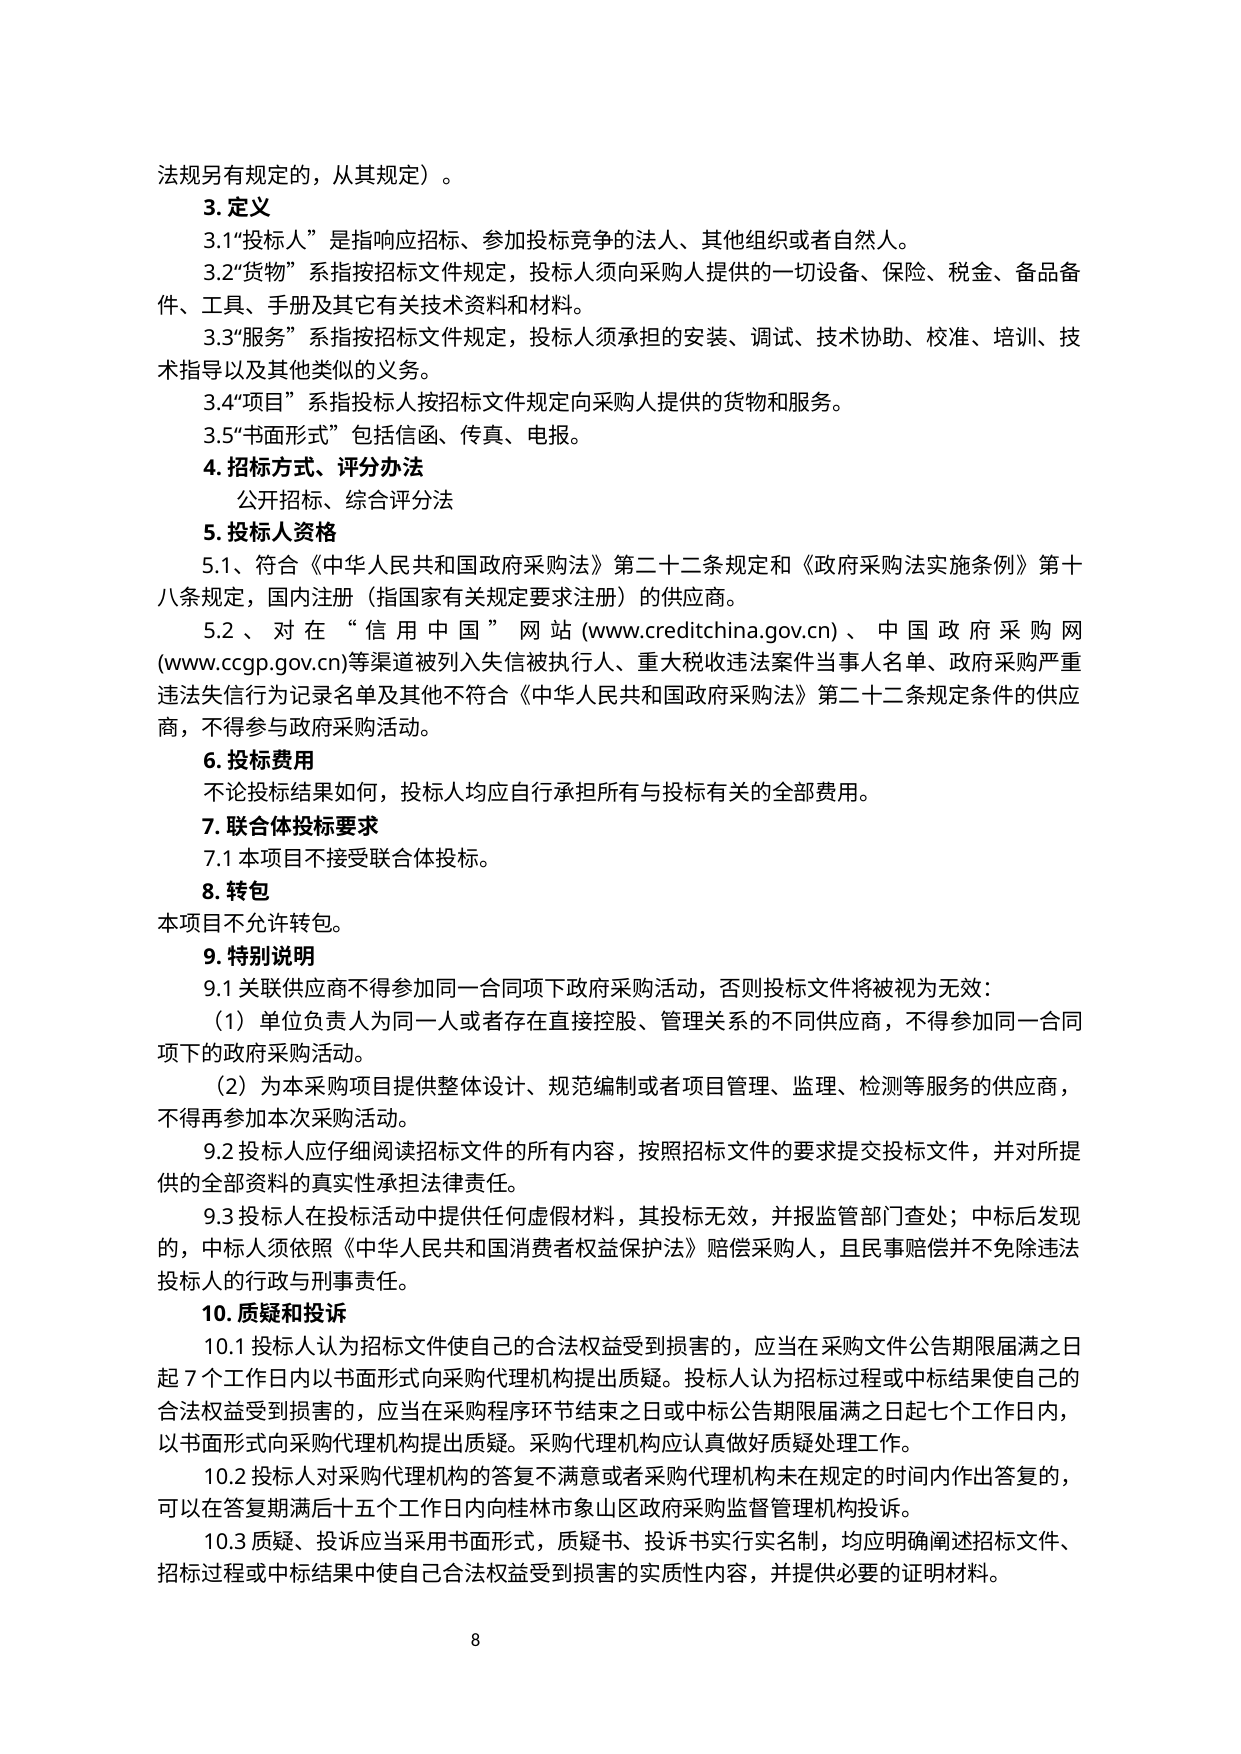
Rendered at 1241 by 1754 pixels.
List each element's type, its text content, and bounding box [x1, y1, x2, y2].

text 10.2投标人对采购代理机构的答复不满意或者采购代理机构未在规定的时间内作出答复的，可以在答复期满后十五个工作日内向桂林市象山区政府采购监督管理机构投诉。 [158, 1458, 1084, 1523]
text 3.4“项目”系指投标人按招标文件规定向采购人提供的货物和服务。 [158, 385, 1084, 417]
text 3. 定义 [158, 190, 1084, 222]
text 5.2、对在“信用中国”网站(www.creditchina.gov.cn)、中国政府采购网(www.ccgp.gov.cn)等渠道被列入失信被执行人、重大税收违法案件当事人名单、政府采购严重违法失信行为记录名单及其他不符合《中华人民共和国政府采购法》第二十二条规定条件的供应商，不得参与政府采购活动。 [158, 612, 1084, 742]
text （1）单位负责人为同一人或者存在直接控股、管理关系的不同供应商，不得参加同一合同项下的政府采购活动。 [158, 1003, 1084, 1068]
text 公开招标、综合评分法 [158, 482, 1084, 515]
text 9.1关联供应商不得参加同一合同项下政府采购活动，否则投标文件将被视为无效： [158, 971, 1084, 1003]
text 9.2投标人应仔细阅读招标文件的所有内容，按照招标文件的要求提交投标文件，并对所提供的全部资料的真实性承担法律责任。 [158, 1133, 1084, 1198]
text 6. 投标费用 [158, 742, 1084, 775]
list 联合体投标要求 [158, 807, 1084, 841]
text 9.3投标人在投标活动中提供任何虚假材料，其投标无效，并报监管部门查处；中标后发现的，中标人须依照《中华人民共和国消费者权益保护法》赔偿采购人，且民事赔偿并不免除违法投标人的行政与刑事责任。 [158, 1198, 1084, 1296]
text 7.1本项目不接受联合体投标。 [158, 841, 1084, 873]
text （2）为本采购项目提供整体设计、规范编制或者项目管理、监理、检测等服务的供应商，不得再参加本次采购活动。 [158, 1068, 1084, 1133]
text 3.5“书面形式”包括信函、传真、电报。 [158, 417, 1084, 450]
list 本项目不允许转包。 [158, 906, 1084, 938]
text 3.3“服务”系指按招标文件规定，投标人须承担的安装、调试、技术协助、校准、培训、技术指导以及其他类似的义务。 [158, 320, 1084, 385]
text 3.1“投标人”是指响应招标、参加投标竞争的法人、其他组织或者自然人。 [158, 222, 1084, 255]
text 5.1、符合《中华人民共和国政府采购法》第二十二条规定和《政府采购法实施条例》第十八条规定，国内注册（指国家有关规定要求注册）的供应商。 [158, 547, 1084, 612]
text 10.3质疑、投诉应当采用书面形式，质疑书、投诉书实行实名制，均应明确阐述招标文件、招标过程或中标结果中使自己合法权益受到损害的实质性内容，并提供必要的证明材料。 [158, 1523, 1084, 1588]
text 10. 质疑和投诉 [158, 1296, 1084, 1328]
text 5. 投标人资格 [158, 515, 1084, 547]
text 3.2“货物”系指按招标文件规定，投标人须向采购人提供的一切设备、保险、税金、备品备件、工具、手册及其它有关技术资料和材料。 [158, 255, 1084, 320]
list 转包 [158, 873, 1084, 906]
text 10.1投标人认为招标文件使自己的合法权益受到损害的，应当在采购文件公告期限届满之日起7个工作日内以书面形式向采购代理机构提出质疑。投标人认为招标过程或中标结果使自己的合法权益受到损害的，应当在采购程序环节结束之日或中标公告期限届满之日起七个工作日内，以书面形式向采购代理机构提出质疑。采购代理机构应认真做好质疑处理工作。 [158, 1328, 1084, 1458]
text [158, 157, 1084, 190]
text 9. 特别说明 [158, 938, 1084, 971]
text 不论投标结果如何，投标人均应自行承担所有与投标有关的全部费用。 [158, 775, 1084, 807]
text 4. 招标方式、评分办法 [158, 450, 1084, 482]
